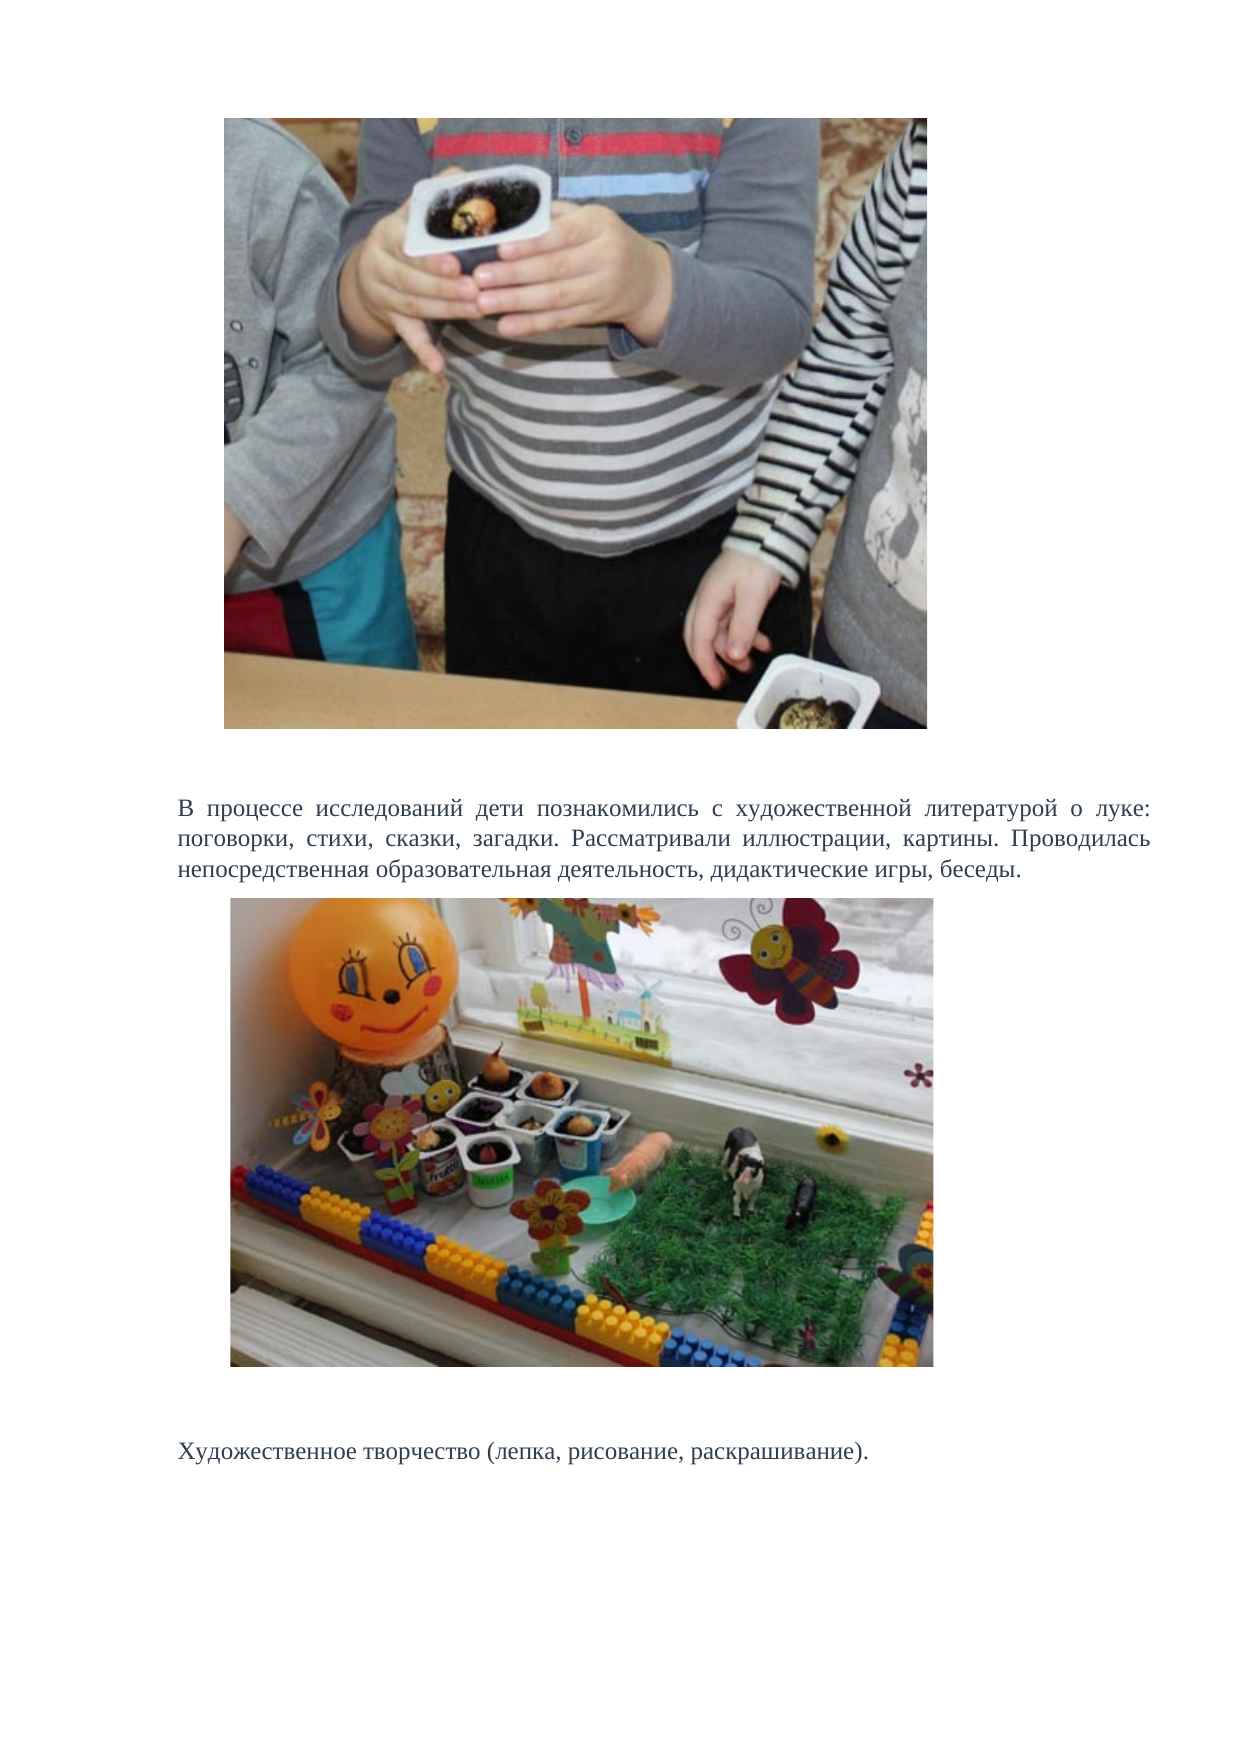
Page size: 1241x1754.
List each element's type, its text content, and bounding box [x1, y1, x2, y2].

text В процессе исследований дети познакомились с художественной литературой о луке: поговорки, стихи, сказки, загадки. Рассматривали иллюстрации, картины. Проводилась непосредственная образовательная деятельность, дидактические игры, беседы. [177, 791, 1152, 882]
picture [230, 898, 934, 1367]
picture [224, 118, 928, 729]
text Художественное творчество (лепка, рисование, раскрашивание). [177, 1434, 1152, 1464]
